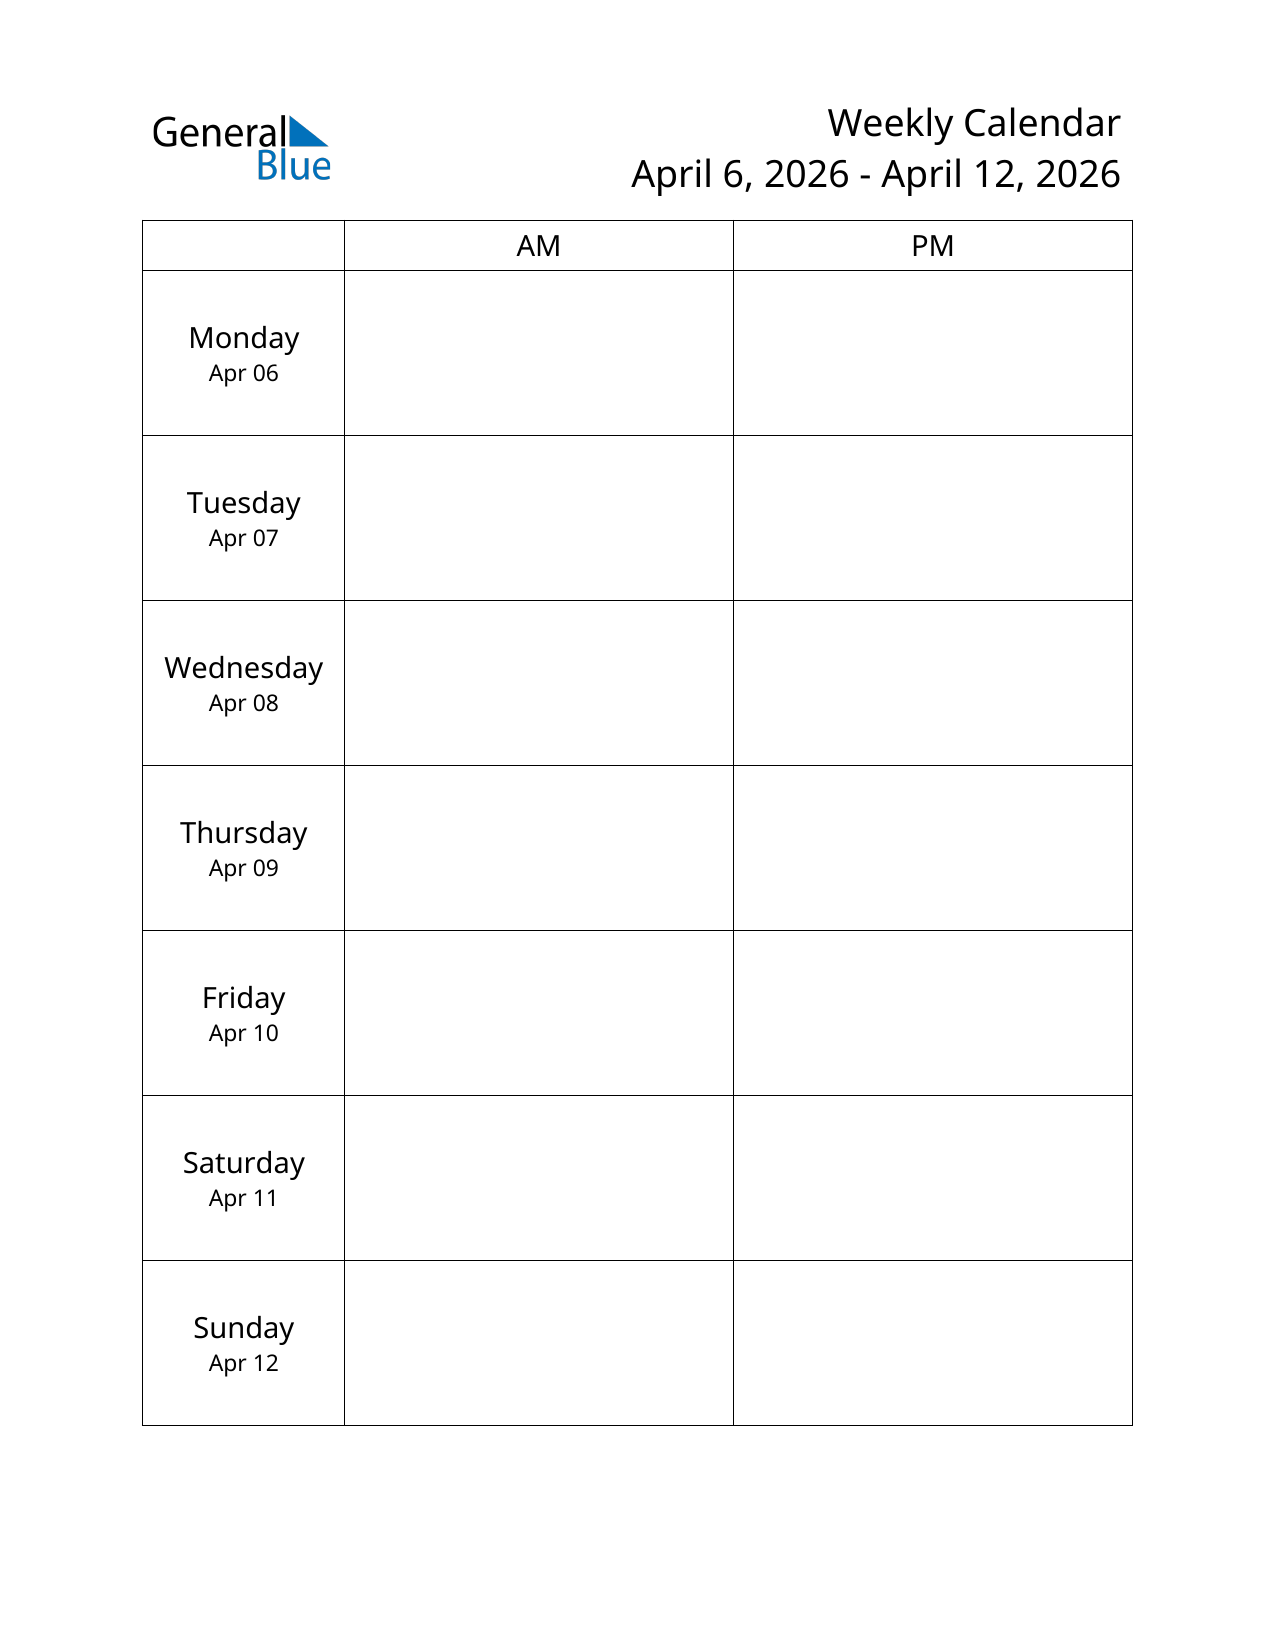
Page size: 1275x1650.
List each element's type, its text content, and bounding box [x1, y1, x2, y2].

table_cell Thursday Apr 09 [143, 766, 344, 930]
table_header Weekly Calendar April 6, 2026 - April 12, 2026 [345, 75, 1132, 219]
table_cell [345, 436, 733, 600]
table_cell PM [734, 221, 1132, 270]
table_cell [345, 1096, 733, 1260]
table_cell Sunday Apr 12 [143, 1261, 344, 1425]
table_cell [734, 766, 1132, 930]
table_cell [734, 271, 1132, 435]
table_cell [345, 1261, 733, 1425]
table_cell [345, 931, 733, 1095]
table_cell [734, 601, 1132, 765]
table_cell Tuesday Apr 07 [143, 436, 344, 600]
table_cell [734, 1096, 1132, 1260]
table_cell AM [345, 221, 733, 270]
table_cell [345, 601, 733, 765]
table_cell Friday Apr 10 [143, 931, 344, 1095]
table_cell [345, 271, 733, 435]
table_cell Saturday Apr 11 [143, 1096, 344, 1260]
table_header [143, 75, 345, 219]
table_cell [143, 221, 344, 270]
table_cell Wednesday Apr 08 [143, 601, 344, 765]
picture [153, 115, 331, 180]
table_cell [734, 1261, 1132, 1425]
table_cell Monday Apr 06 [143, 271, 344, 435]
table_cell [734, 931, 1132, 1095]
table_cell [734, 436, 1132, 600]
table_cell [345, 766, 733, 930]
